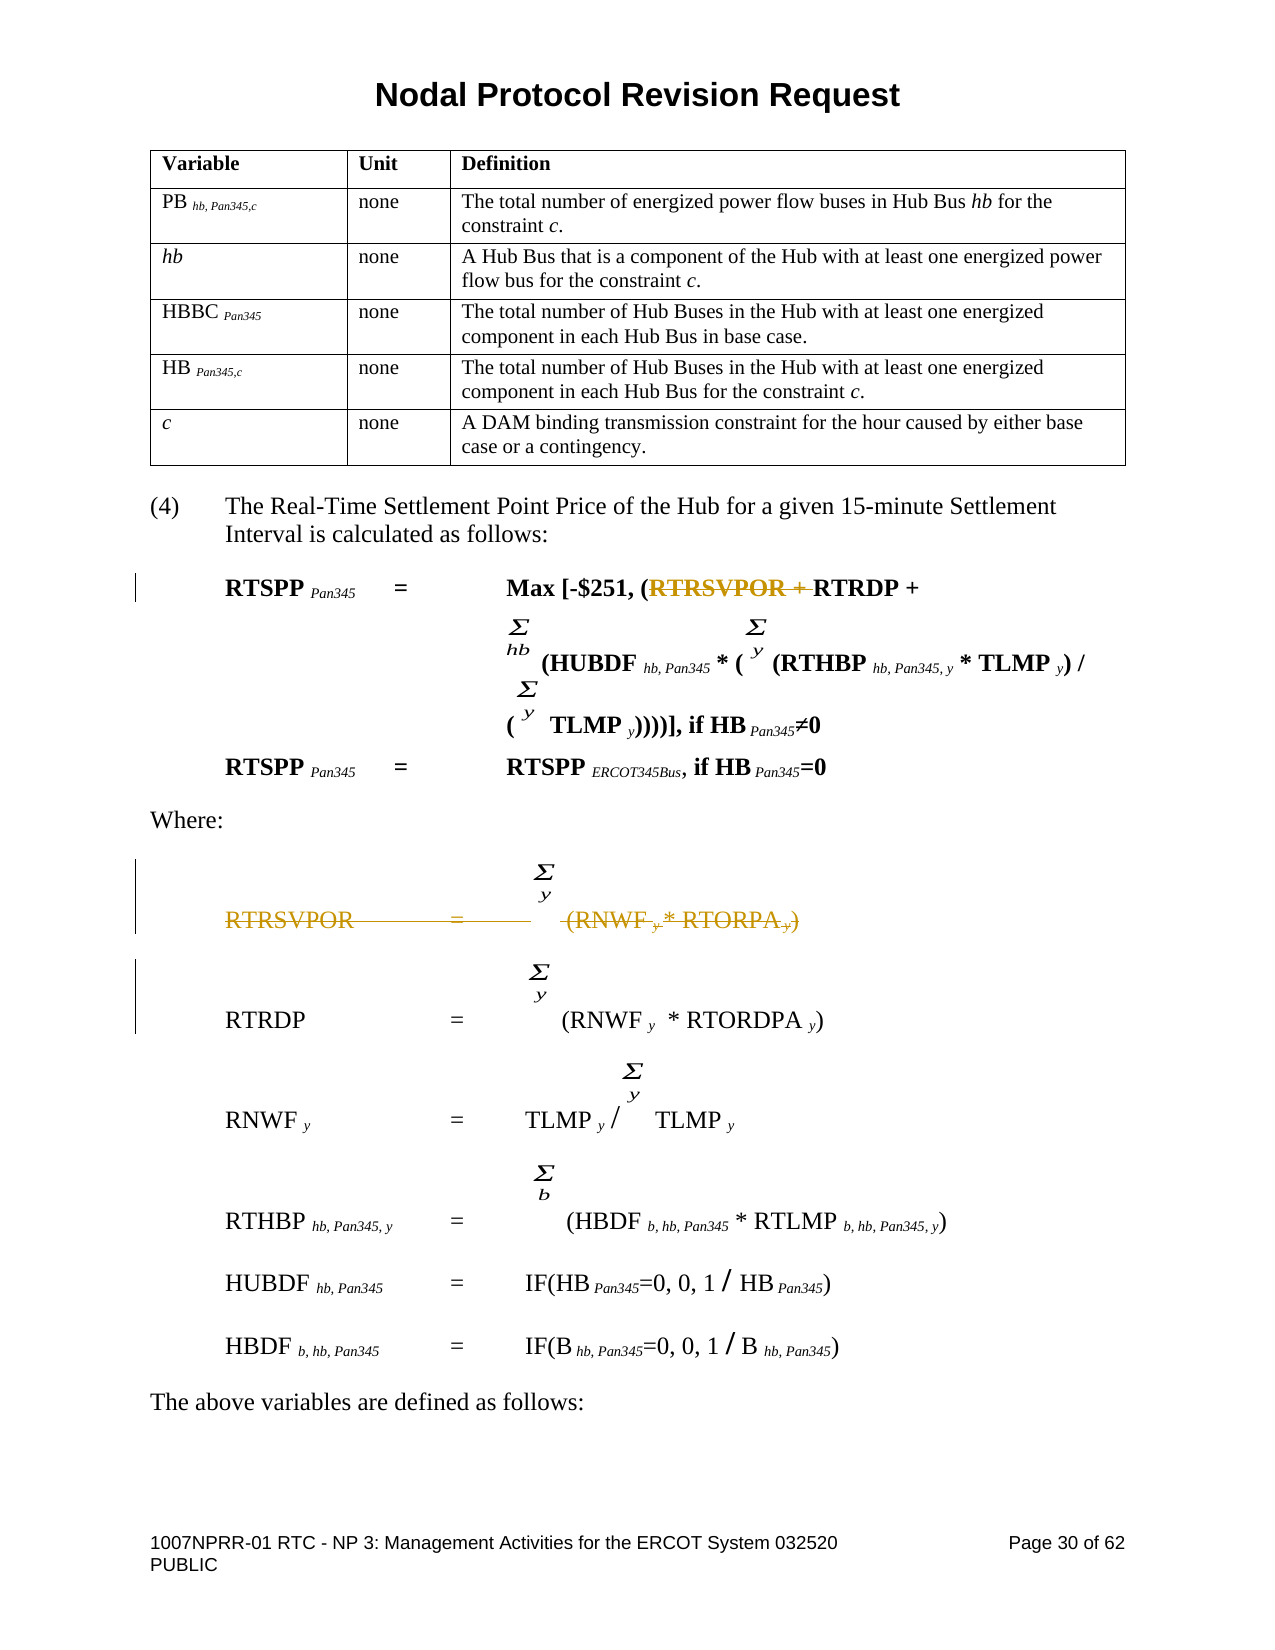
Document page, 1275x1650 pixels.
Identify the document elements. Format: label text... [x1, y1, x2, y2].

text HBDF b, hb, Pan345 = IF(B hb, Pan345=0, 0, 1 / B hb, Pan345) [225, 1323, 1125, 1362]
table_cell none [348, 300, 450, 354]
table_cell none [348, 410, 450, 465]
text (4) The Real-Time Settlement Point Price of the Hub for a given 15-minute Settlement Interval is calculated as follows: [150, 491, 1125, 548]
table_cell The total number of Hub Buses in the Hub with at least one energized component in each Hub Bus for the constraint c. [451, 355, 1125, 409]
text Where: [150, 805, 1125, 834]
table_header Definition [451, 151, 1125, 188]
table_cell HB Pan345,c [151, 355, 347, 409]
table_cell The total number of energized power flow buses in Hub Bus hb for the constraint c. [451, 189, 1125, 243]
table_cell none [348, 244, 450, 298]
table_cell c [151, 410, 347, 465]
table_cell A DAM binding transmission constraint for the hour caused by either base case or a contingency. [451, 410, 1125, 465]
table_cell none [348, 355, 450, 409]
table_header Variable [151, 151, 347, 188]
text The above variables are defined as follows: [150, 1387, 1125, 1415]
text RTSPP Pan345 = RTSPP ERCOT345Bus, if HB Pan345=0 [225, 752, 1125, 780]
table_cell none [348, 189, 450, 243]
text RTSPP Pan345 = Max [-$251, (RTRDP + [225, 573, 1125, 602]
text HUBDF hb, Pan345 = IF(HB Pan345=0, 0, 1 / HB Pan345) [225, 1260, 1125, 1298]
table_cell A Hub Bus that is a component of the Hub with at least one energized power flow bus for the constraint c. [451, 244, 1125, 298]
table_cell hb [151, 244, 347, 298]
table_cell The total number of Hub Buses in the Hub with at least one energized component in each Hub Bus in base case. [451, 300, 1125, 354]
table_cell HBBC Pan345 [151, 300, 347, 354]
table_header Unit [348, 151, 450, 188]
text RTRDP = (RNWF y * RTORDPA y) [225, 959, 1125, 1034]
text RNWF y = TLMP y / TLMP y [225, 1059, 1125, 1135]
table_cell PB hb, Pan345,c [151, 189, 347, 243]
text RTHBP hb, Pan345, y = (HBDF b, hb, Pan345 * RTLMP b, hb, Pan345, y) [225, 1160, 1125, 1235]
text (HUBDF hb, Pan345 * ((RTHBP hb, Pan345, y * TLMP y) / ( TLMP y))))], if HB Pan345≠0 [225, 614, 1125, 739]
